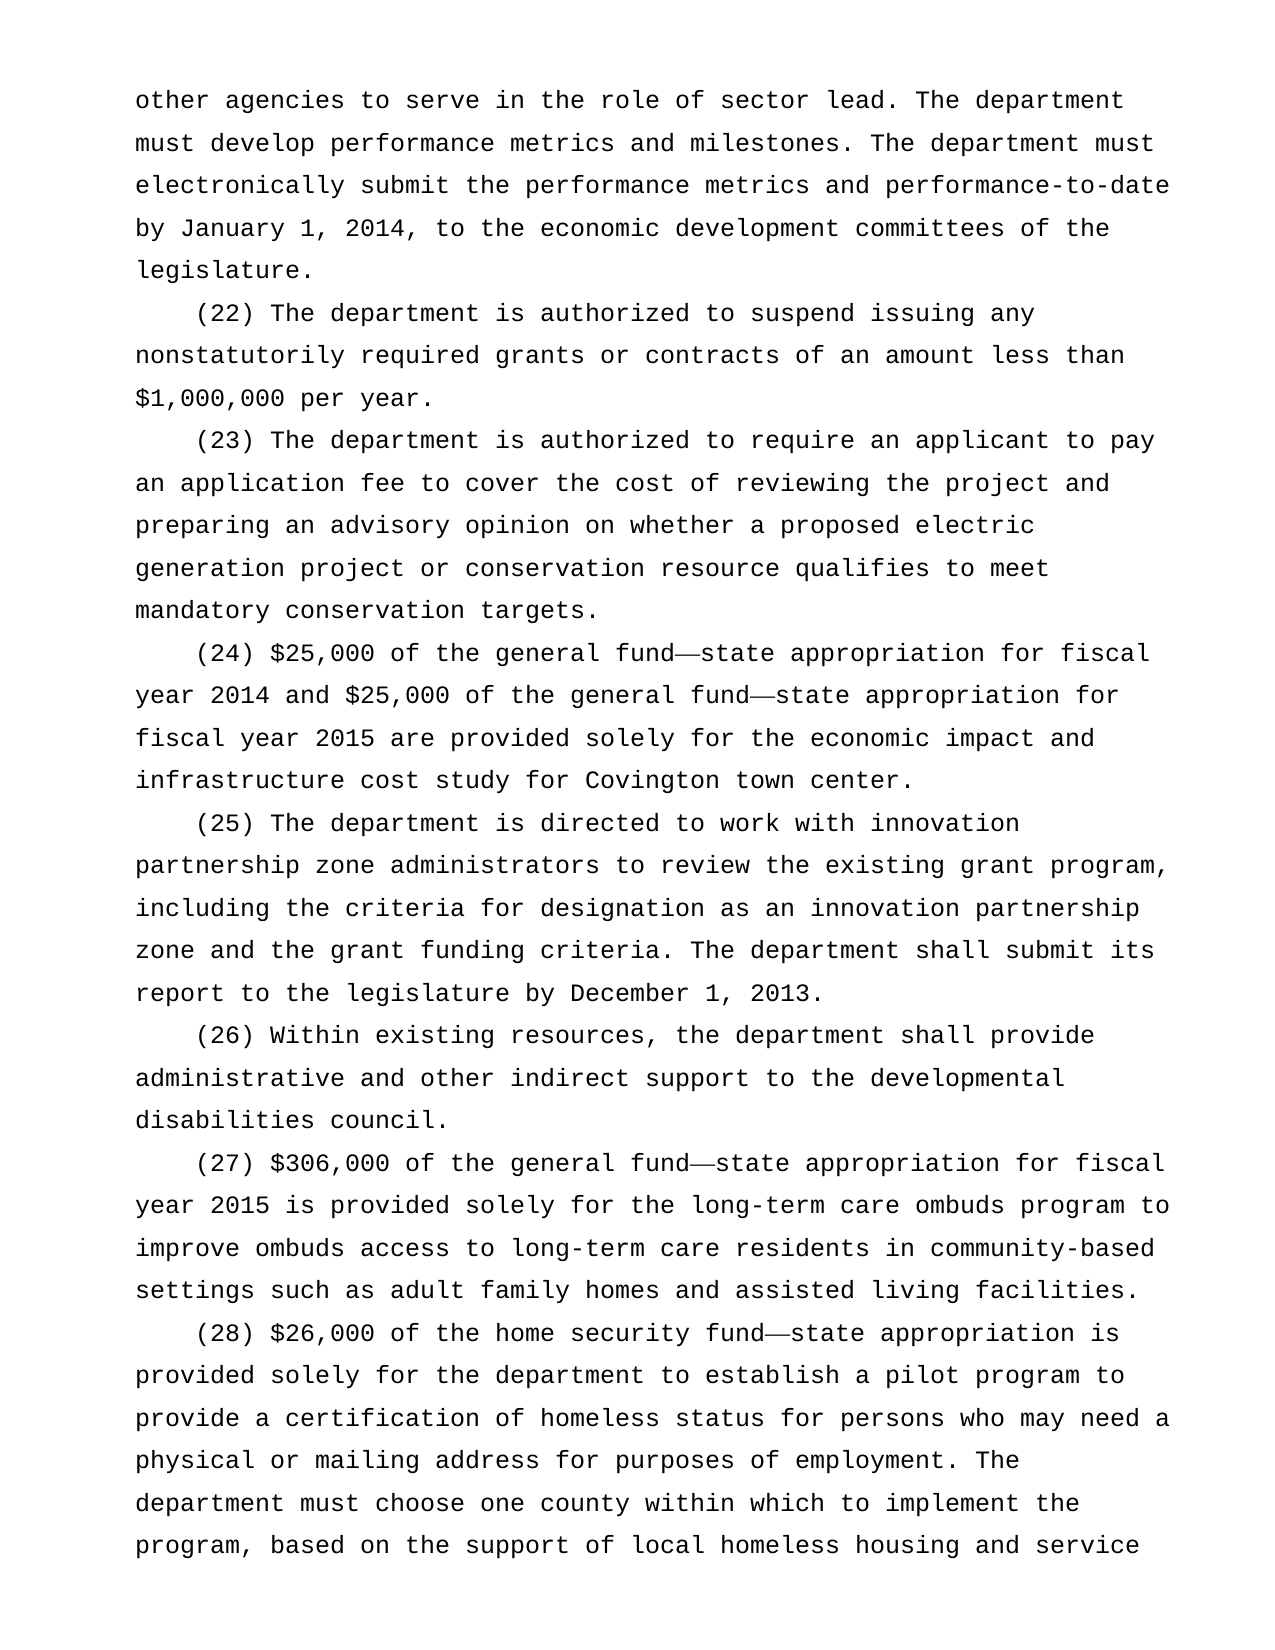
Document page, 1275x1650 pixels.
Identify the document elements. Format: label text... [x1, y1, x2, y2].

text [135, 1307, 1170, 1562]
text (26) Within existing resources, the department shall provide administrative and other indirect support to the developmental disabilities council. [135, 1010, 1170, 1137]
text (22) The department is authorized to suspend issuing any nonstatutorily required grants or contracts of an amount less than $1,000,000 per year. [135, 287, 1170, 415]
text (23) The department is authorized to require an applicant to pay an application fee to cover the cost of reviewing the project and preparing an advisory opinion on whether a proposed electric generation project or conservation resource qualifies to meet mandatory conservation targets. [135, 415, 1170, 627]
text (27) $306,000 of the general fund—state appropriation for fiscal year 2015 is provided solely for the long-term care ombuds program to improve ombuds access to long-term care residents in community-based settings such as adult family homes and assisted living facilities. [135, 1137, 1170, 1307]
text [135, 75, 1170, 287]
text (25) The department is directed to work with innovation partnership zone administrators to review the existing grant program, including the criteria for designation as an innovation partnership zone and the grant funding criteria. The department shall submit its report to the legislature by December 1, 2013. [135, 797, 1170, 1010]
text (24) $25,000 of the general fund—state appropriation for fiscal year 2014 and $25,000 of the general fund—state appropriation for fiscal year 2015 are provided solely for the economic impact and infrastructure cost study for Covington town center. [135, 627, 1170, 797]
